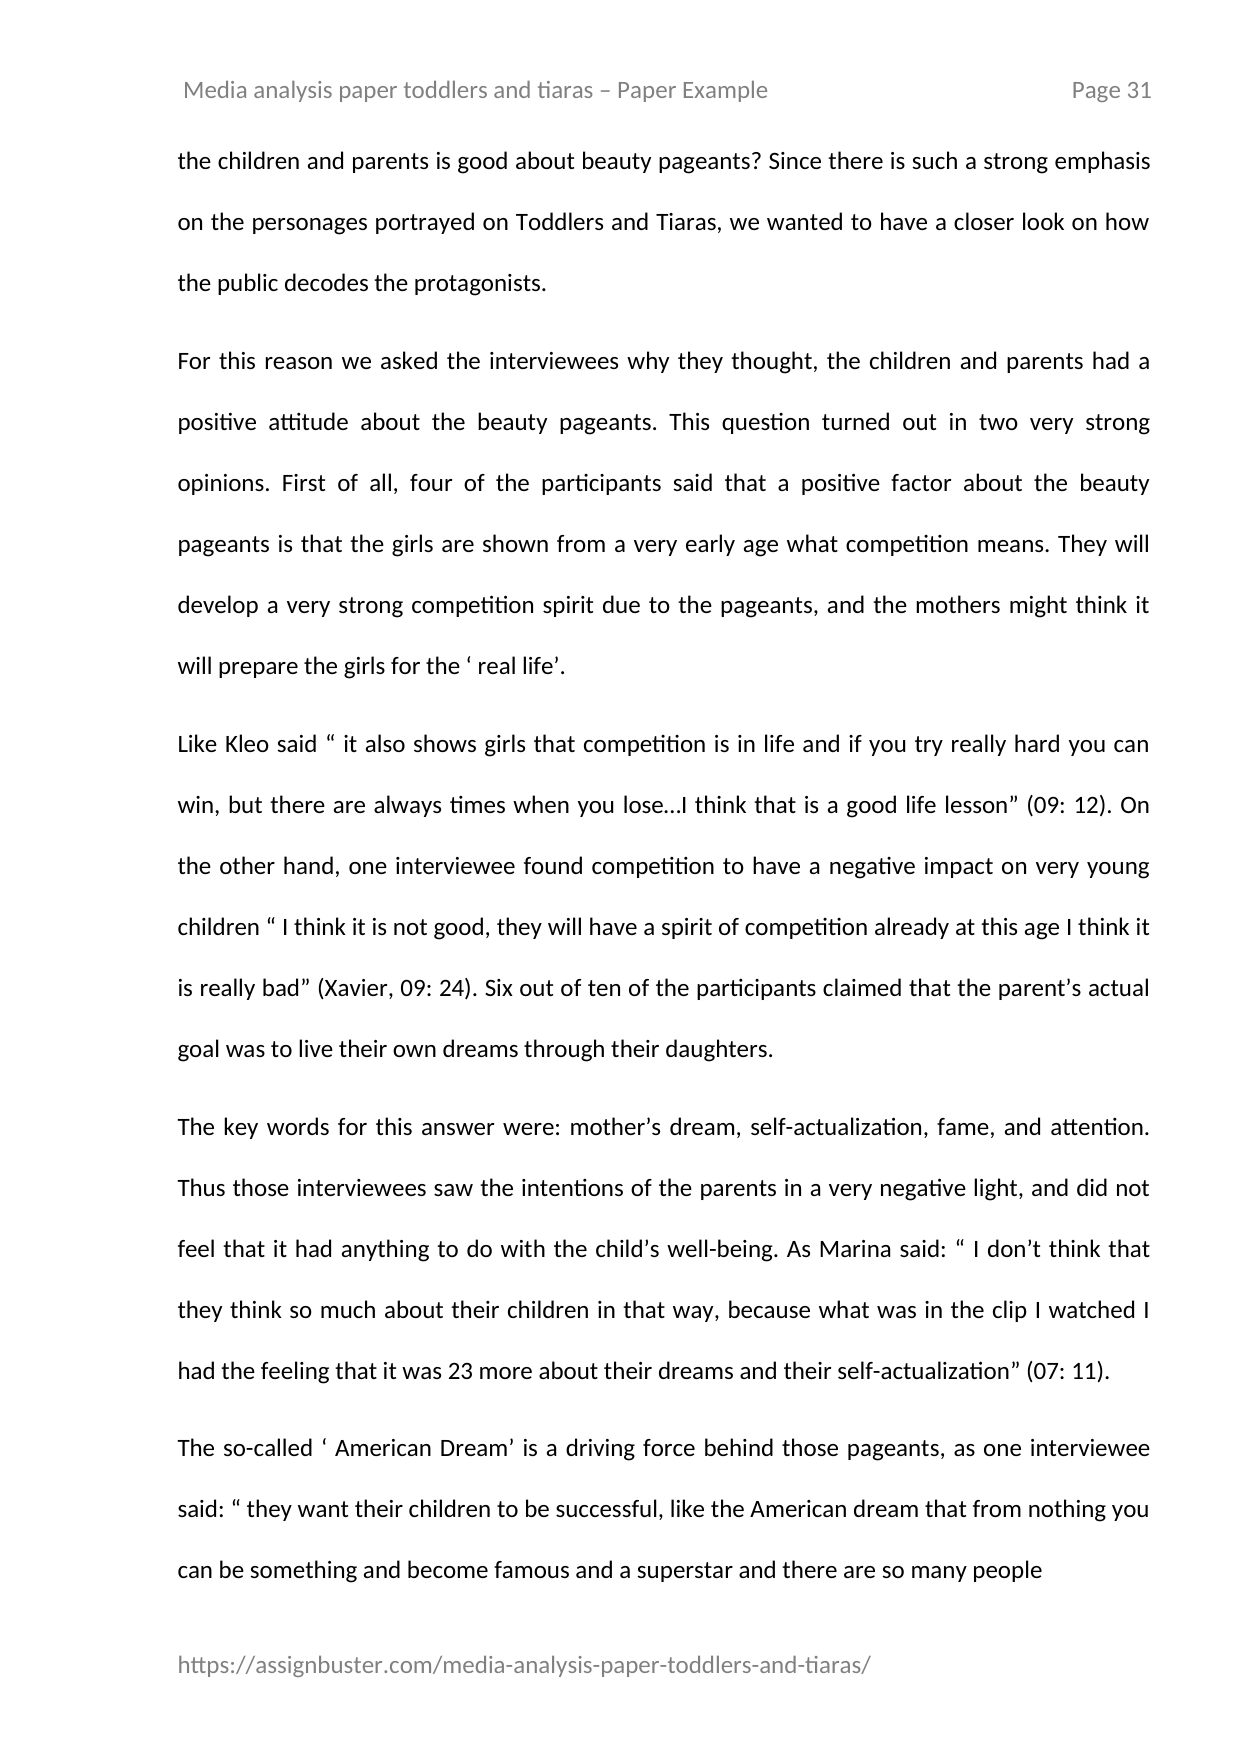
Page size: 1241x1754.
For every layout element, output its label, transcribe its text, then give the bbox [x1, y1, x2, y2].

text For this reason we asked the interviewees why they thought, the children and parents had a positive attitude about the beauty pageants. This question turned out in two very strong opinions. First of all, four of the participants said that a positive factor about the beauty pageants is that the girls are shown from a very early age what competition means. They will develop a very strong competition spirit due to the pageants, and the mothers might think it will prepare the girls for the ‘ real life’. [177, 345, 1152, 681]
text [177, 145, 1152, 298]
text The so-called ‘ American Dream’ is a driving force behind those pageants, as one interviewee said: “ they want their children to be successful, like the American dream that from nothing you can be something and become famous and a superstar and there are so many people [177, 1432, 1152, 1585]
text Like Kleo said “ it also shows girls that competition is in life and if you try really hard you can win, but there are always times when you lose…I think that is a good life lesson” (09: 12). On the other hand, one interviewee found competition to have a negative impact on very young children “ I think it is not good, they will have a spirit of competition already at this age I think it is really bad” (Xavier, 09: 24). Six out of ten of the participants claimed that the parent’s actual goal was to live their own dreams through their daughters. [177, 728, 1152, 1063]
text The key words for this answer were: mother’s dream, self-actualization, fame, and attention. Thus those interviewees saw the intentions of the parents in a very negative light, and did not feel that it had anything to do with the child’s well-being. As Marina said: “ I don’t think that they think so much about their children in that way, because what was in the clip I watched I had the feeling that it was 23 more about their dreams and their self-actualization” (07: 11). [177, 1111, 1152, 1385]
